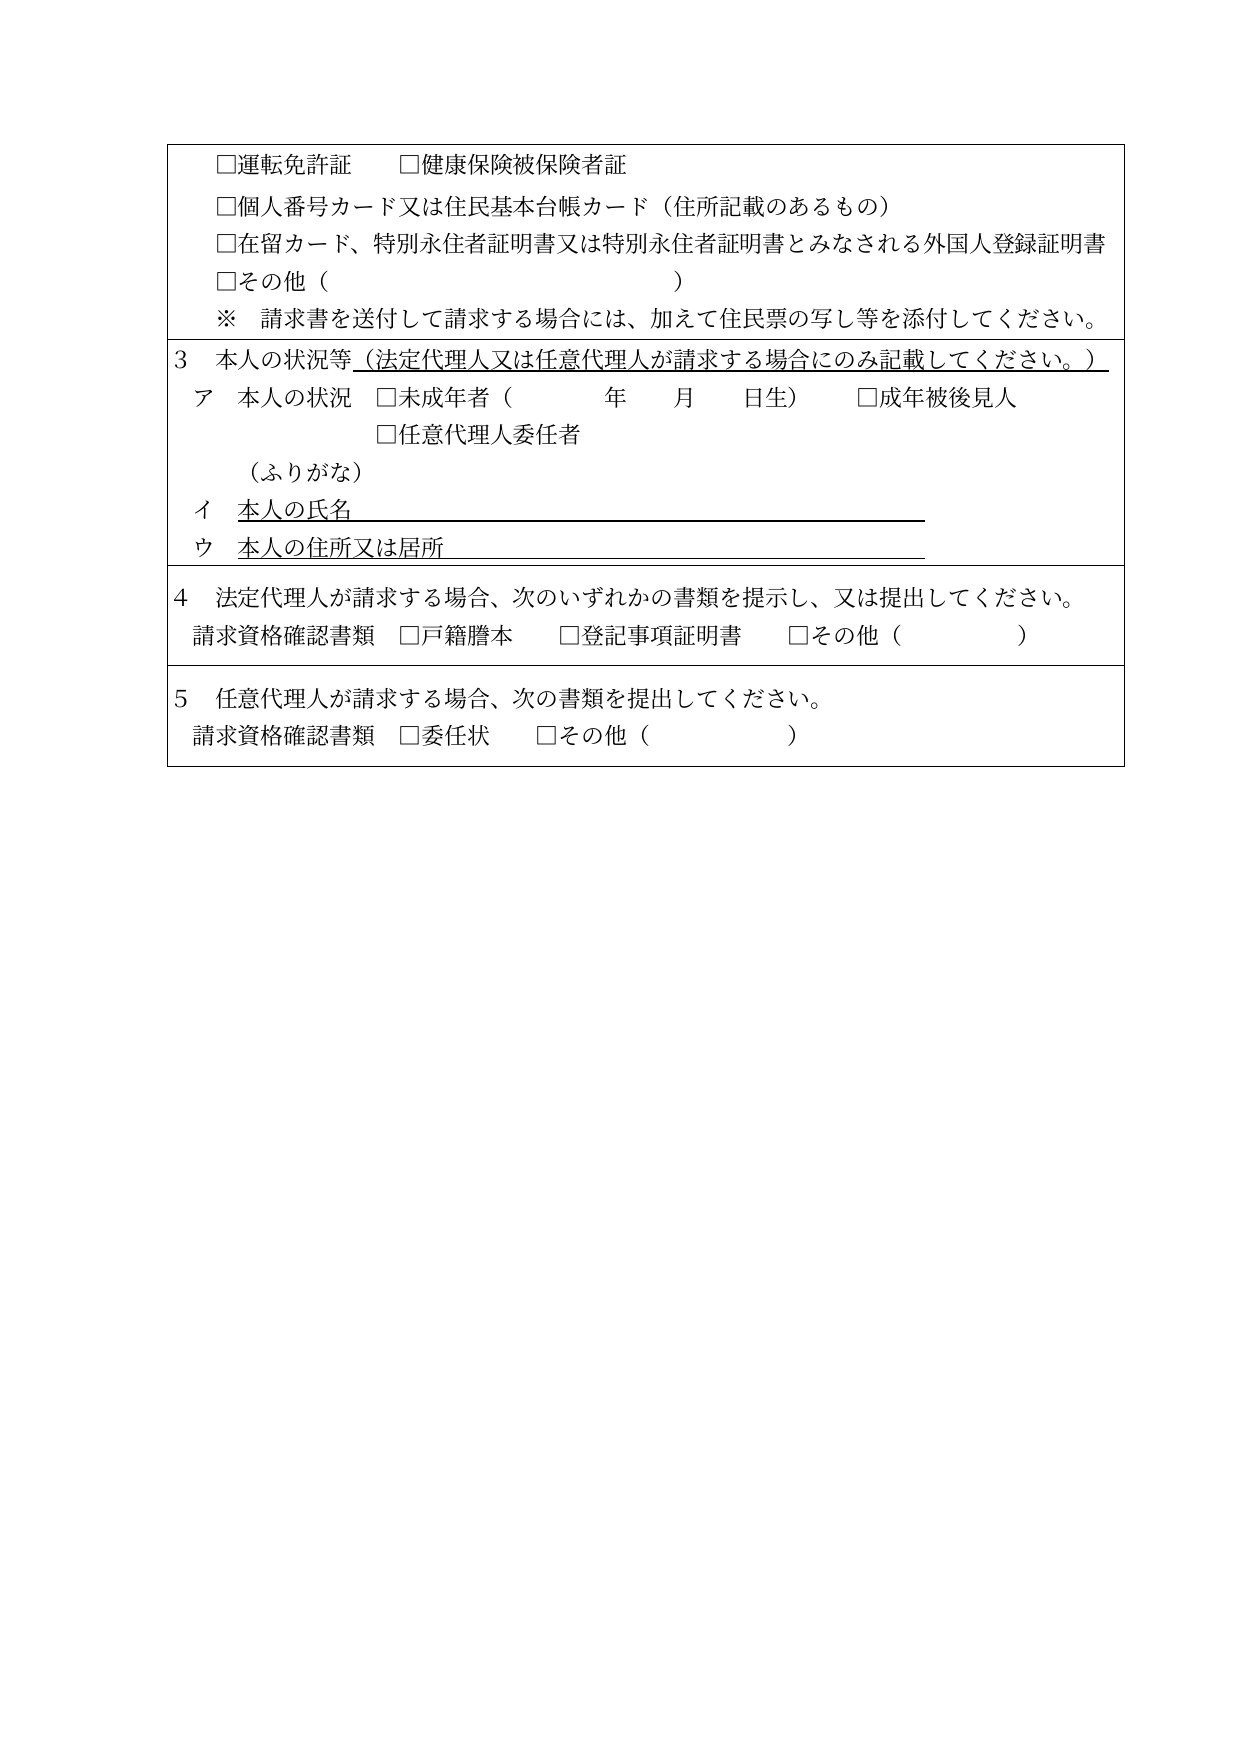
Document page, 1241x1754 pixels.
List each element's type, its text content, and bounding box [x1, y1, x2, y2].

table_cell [168, 145, 1124, 183]
table_cell ４ 法定代理人が請求する場合、次のいずれかの書類を提示し、又は提出してください。 請求資格確認書類 □戸籍謄本 □登記事項証明書 □その他（ ） [168, 566, 1124, 665]
table_cell ３ 本人の状況等（法定代理人又は任意代理人が請求する場合にのみ記載してください。） ア 本人の状況 □未成年者（ 年 月 日生） □成年被後見人 □任意代理人委任者 （ふりがな） イ 本人の氏名 ウ 本人の住所又は居所 [168, 340, 1124, 565]
table_cell □個人番号カード又は住民基本台帳カード（住所記載のあるもの） □在留カード、特別永住者証明書又は特別永住者証明書とみなされる外国人登録証明書 □その他（ ） ※ 請求書を送付して請求する場合には、加えて住民票の写し等を添付してください。 [168, 184, 1124, 339]
table_cell ５ 任意代理人が請求する場合、次の書類を提出してください。 請求資格確認書類 □委任状 □その他（ ） [168, 666, 1124, 766]
